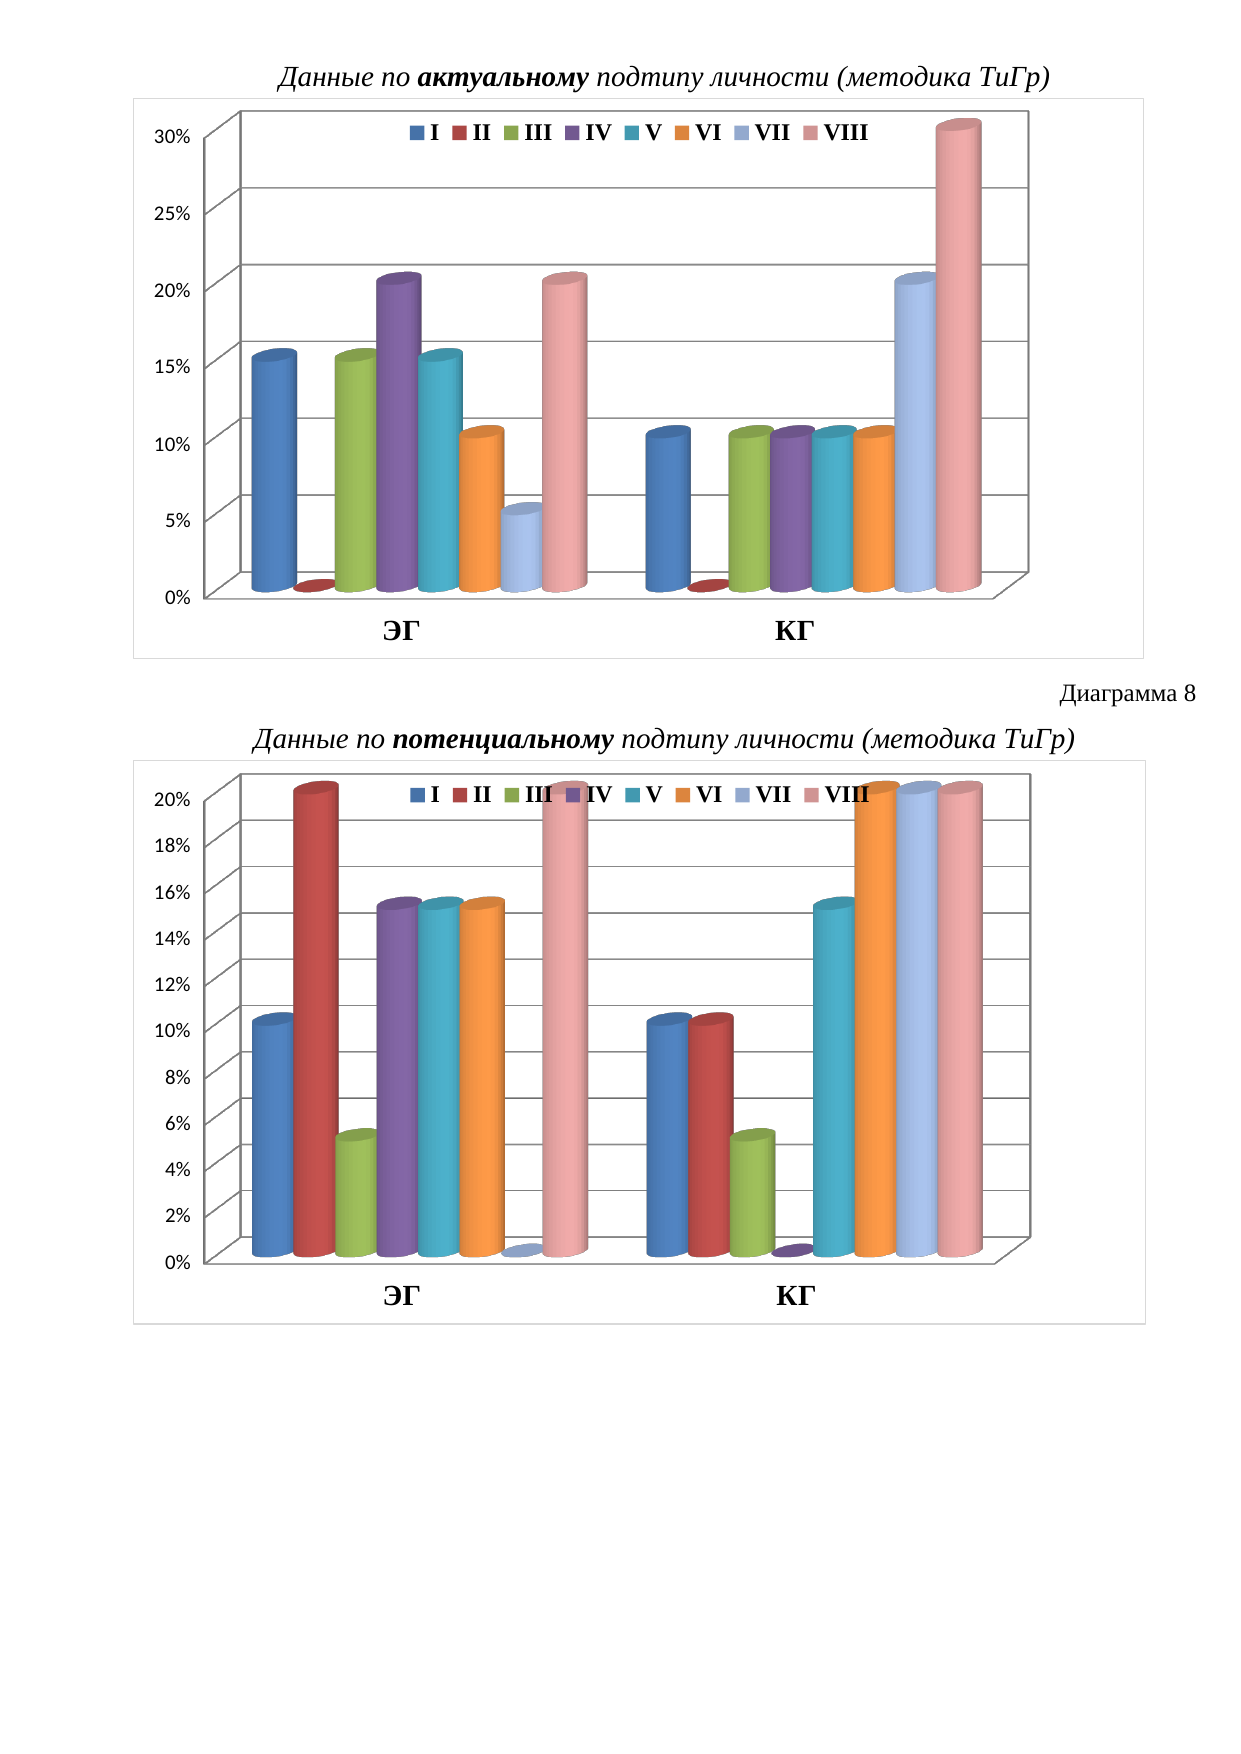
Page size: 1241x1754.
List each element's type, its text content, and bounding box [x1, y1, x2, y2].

text Диаграмма 8 [133, 678, 1196, 707]
text Данные по потенциальному подтипу личности (методика ТиГр) [133, 721, 1196, 755]
text Данные по актуальному подтипу личности (методика ТиГр) [133, 59, 1196, 93]
